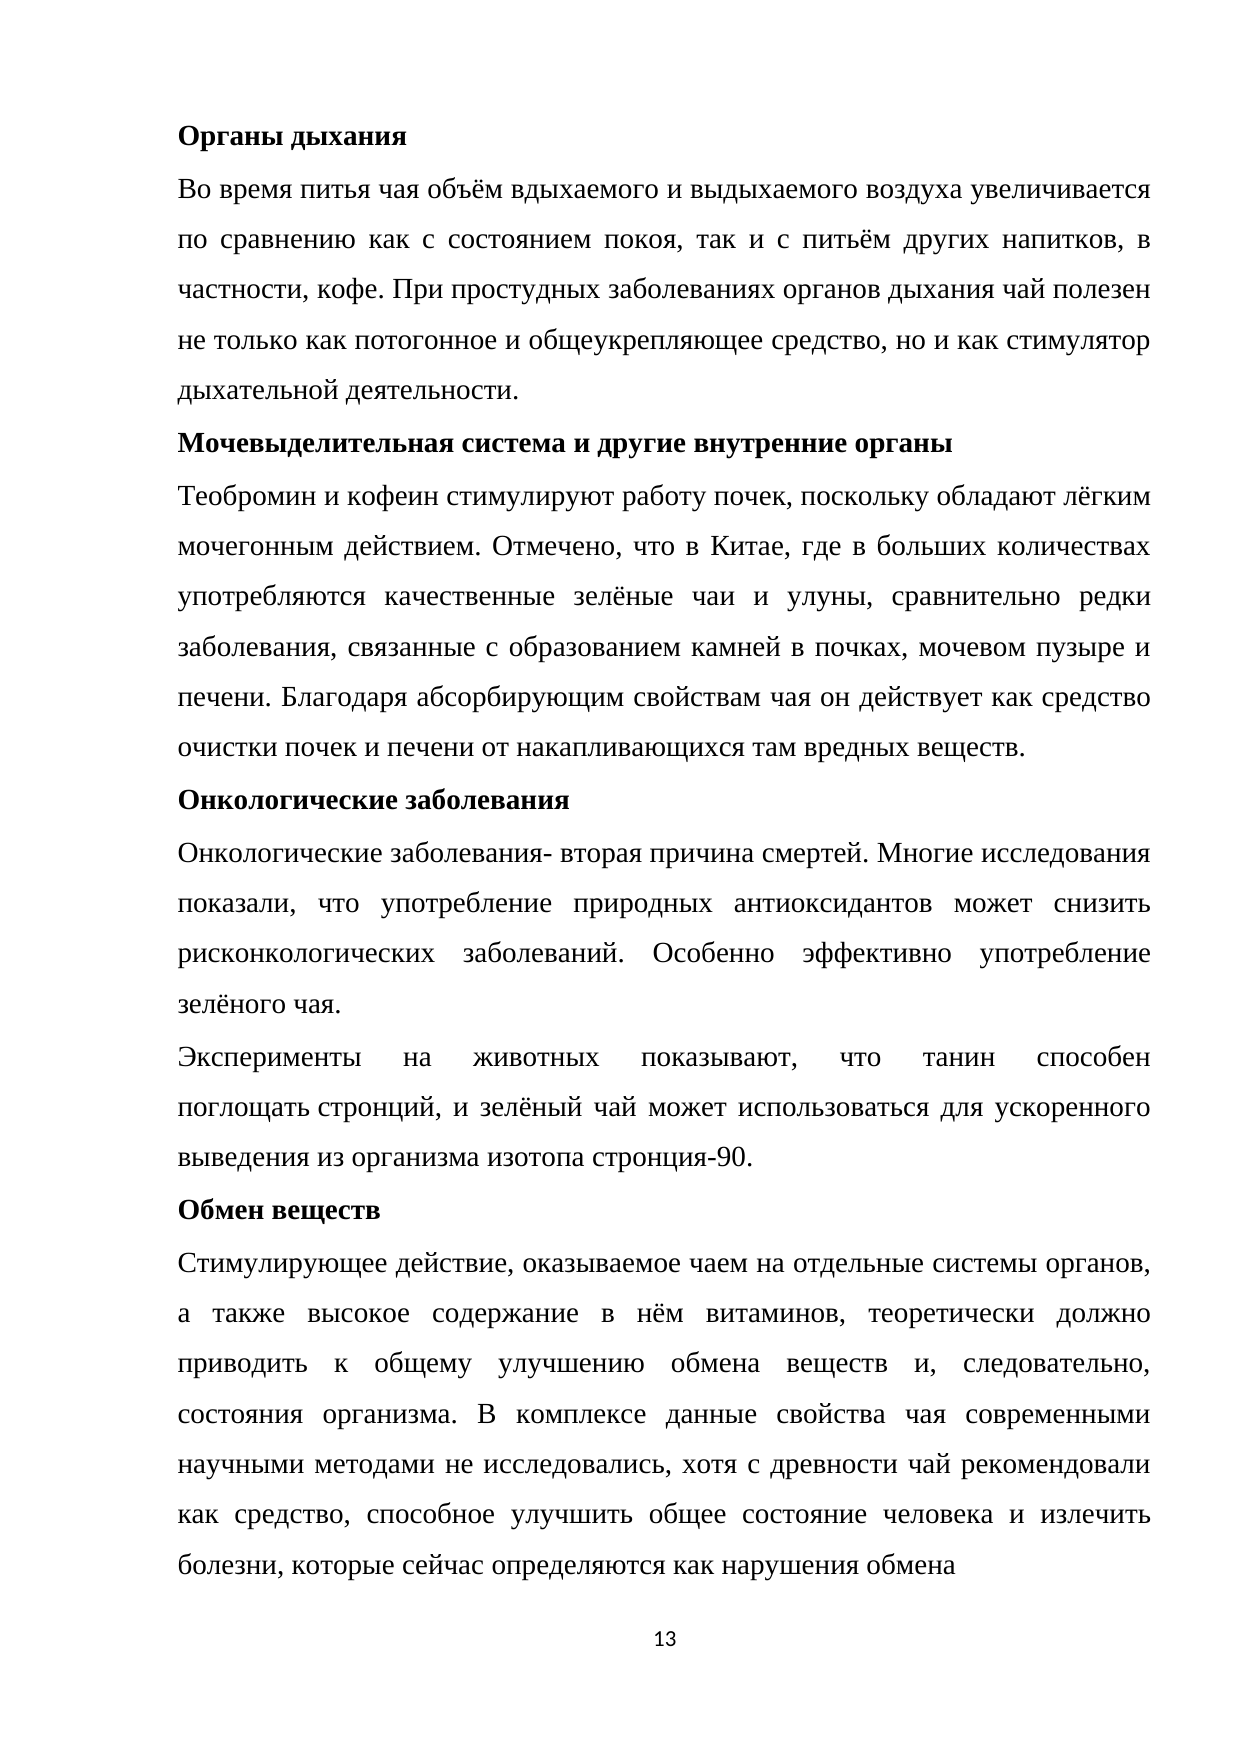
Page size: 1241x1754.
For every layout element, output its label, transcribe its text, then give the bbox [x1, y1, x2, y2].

text Органы дыхания [177, 118, 1152, 152]
text Онкологические заболевания- вторая причина смертей. Многие исследования показали, что употребление природных антиоксидантов может снизить рисконкологических заболеваний. Особенно эффективно употребление зелёного чая. [177, 835, 1152, 1019]
text Теобромин и кофеин стимулируют работу почек, поскольку обладают лёгким мочегонным действием. Отмечено, что в Китае, где в больших количествах употребляются качественные зелёные чаи и улуны, сравнительно редки заболевания, связанные с образованием камней в почках, мочевом пузыре и печени. Благодаря абсорбирующим свойствам чая он действует как средство очистки почек и печени от накапливающихся там вредных веществ. [177, 478, 1152, 763]
text Обмен веществ [177, 1192, 1152, 1226]
text Эксперименты на животных показывают, что танин способен поглощать стронций, и зелёный чай может использоваться для ускоренного выведения из организма изотопа стронция-90. [177, 1039, 1152, 1173]
text Во время питья чая объём вдыхаемого и выдыхаемого воздуха увеличивается по сравнению как с состоянием покоя, так и с питьём других напитков, в частности, кофе. При простудных заболеваниях органов дыхания чай полезен не только как потогонное и общеукрепляющее средство, но и как стимулятор дыхательной деятельности. [177, 171, 1152, 406]
text Онкологические заболевания [177, 782, 1152, 816]
text Мочевыделительная система и другие внутренние органы [177, 425, 1152, 458]
text Стимулирующее действие, оказываемое чаем на отдельные системы органов, а также высокое содержание в нём витаминов, теоретически должно приводить к общему улучшению обмена веществ и, следовательно, состояния организма. В комплексе данные свойства чая современными научными методами не исследовались, хотя с древности чай рекомендовали как средство, способное улучшить общее состояние человека и излечить болезни, которые сейчас определяются как нарушения обмена [177, 1245, 1152, 1580]
